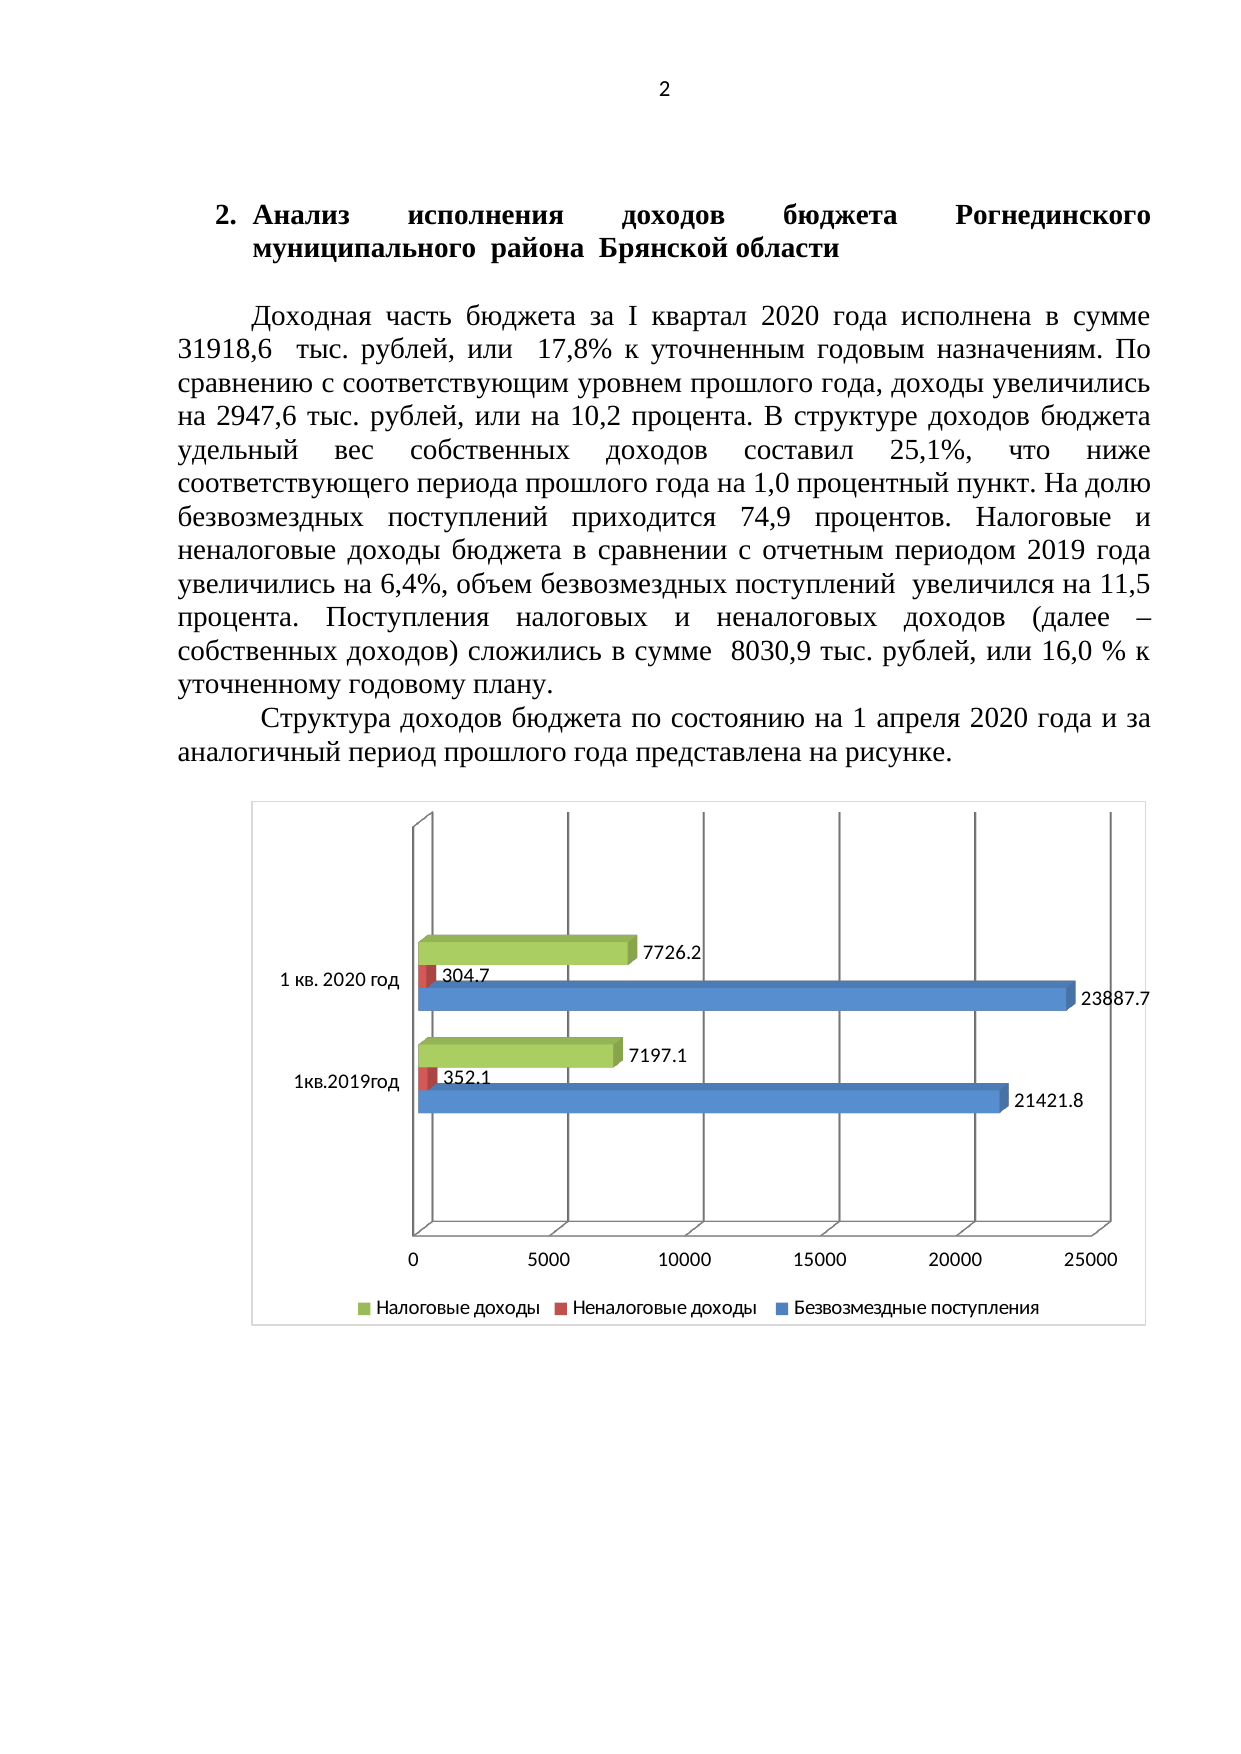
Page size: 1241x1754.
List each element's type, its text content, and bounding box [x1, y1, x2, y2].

list Анализ исполнения доходов бюджета Рогнединского муниципального района Брянской области [215, 197, 1152, 264]
text Структура доходов бюджета по состоянию на 1 апреля 2020 года и за аналогичный период прошлого года представлена на рисунке. [177, 700, 1152, 767]
text Доходная часть бюджета за I квартал 2020 года исполнена в сумме 31918,6 тыс. рублей, или 17,8% к уточненным годовым назначениям. По сравнению с соответствующим уровнем прошлого года, доходы увеличились на 2947,6 тыс. рублей, или на 10,2 процента. В структуре доходов бюджета удельный вес собственных доходов составил 25,1%, что ниже соответствующего периода прошлого года на 1,0 процентный пункт. На долю безвозмездных поступлений приходится 74,9 процентов. Налоговые и неналоговые доходы бюджета в сравнении с отчетным периодом 2019 года увеличились на 6,4%, объем безвозмездных поступлений увеличился на 11,5 процента. Поступления налоговых и неналоговых доходов (далее – собственных доходов) сложились в сумме 8030,9 тыс. рублей, или 16,0 % к уточненному годовому плану. [177, 298, 1152, 700]
